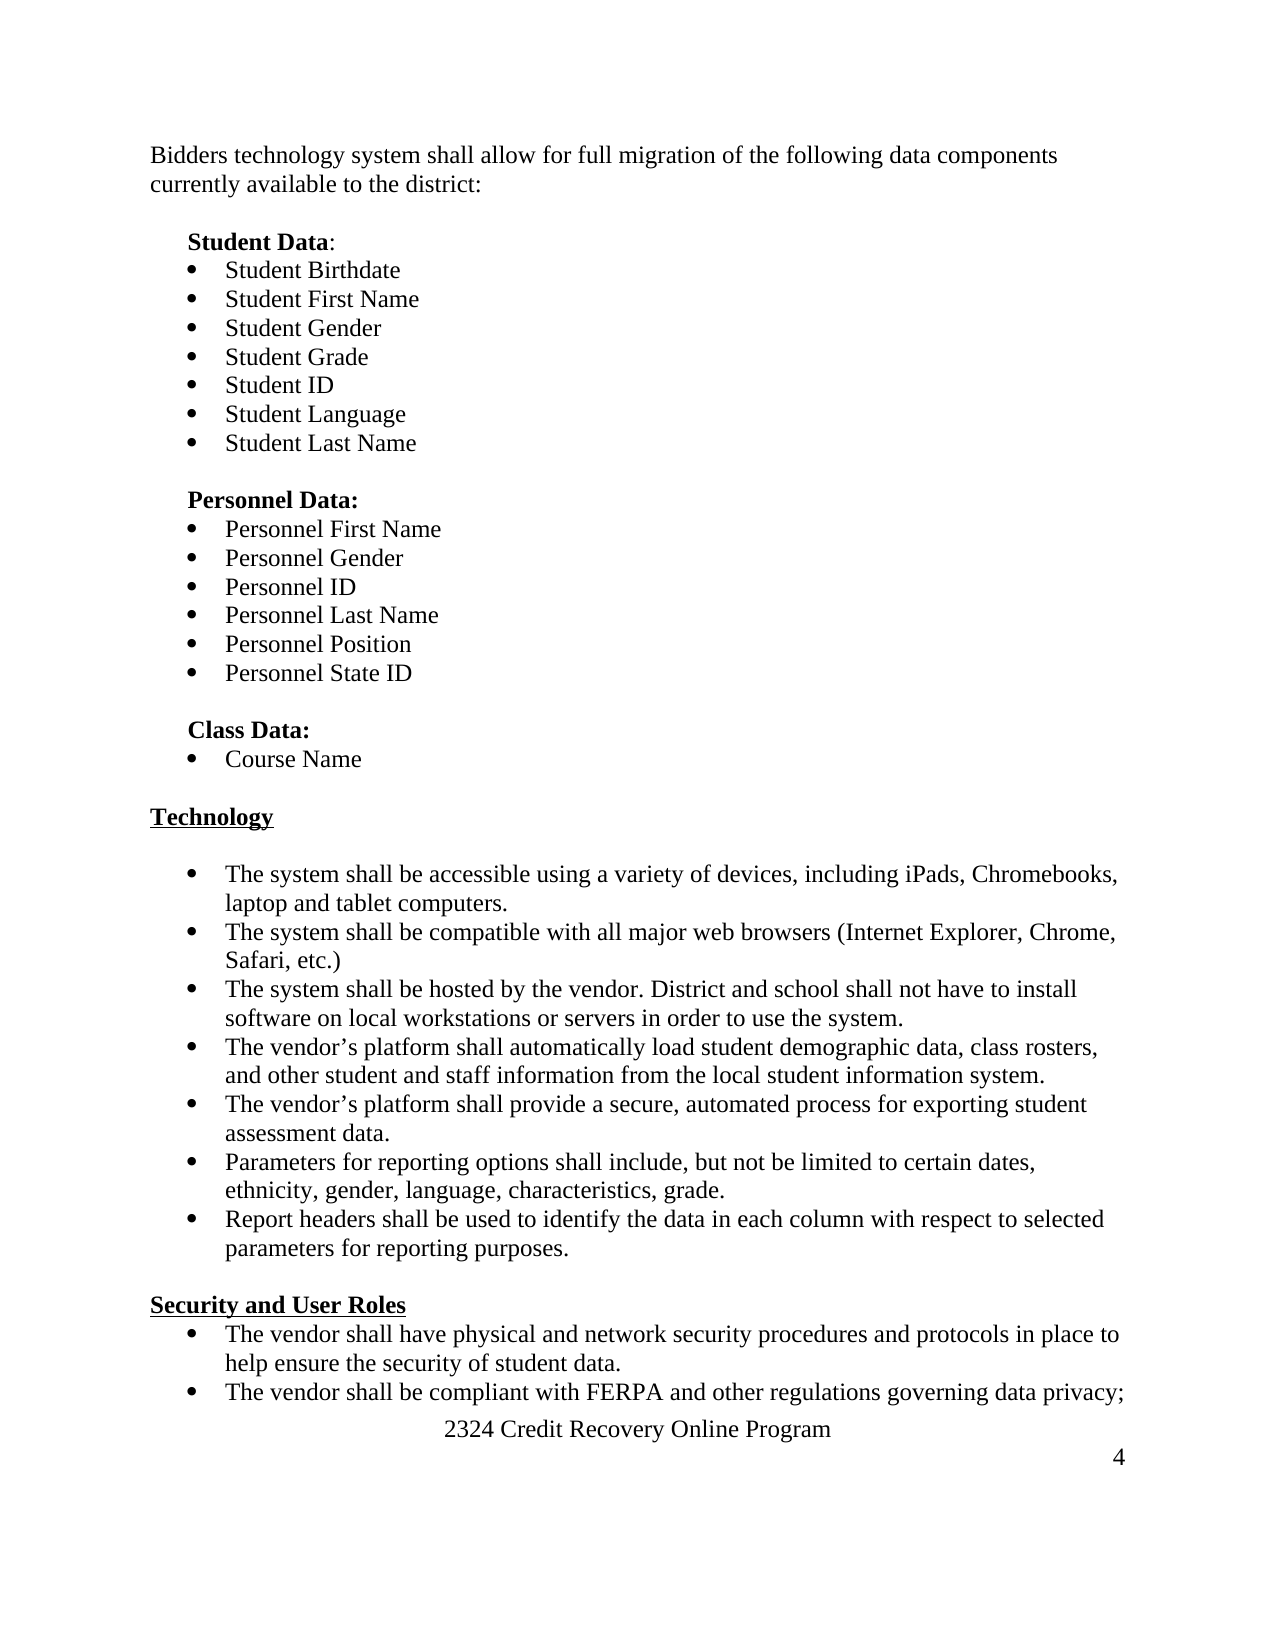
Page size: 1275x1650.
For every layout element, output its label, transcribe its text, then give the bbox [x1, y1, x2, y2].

list The vendor shall have physical and network security procedures and protocols in place to help ensure the security of student data. [187, 1319, 1125, 1377]
text Student Data: [150, 227, 1125, 256]
list Student Birthdate [187, 256, 1125, 284]
list The vendor’s platform shall provide a secure, automated process for exporting student assessment data. [187, 1089, 1125, 1147]
text Security and User Roles [150, 1291, 1125, 1319]
list The system shall be hosted by the vendor. District and school shall not have to install software on local workstations or servers in order to use the system. [187, 974, 1125, 1032]
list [187, 1377, 1125, 1406]
list Parameters for reporting options shall include, but not be limited to certain dates, ethnicity, gender, language, characteristics, grade. [187, 1147, 1125, 1204]
list Student Last Name [187, 428, 1125, 457]
text Bidders technology system shall allow for full migration of the following data components currently available to the district: [150, 141, 1125, 198]
list Report headers shall be used to identify the data in each column with respect to selected parameters for reporting purposes. [187, 1204, 1125, 1262]
list Student First Name [187, 284, 1125, 313]
list Personnel Last Name [187, 601, 1125, 629]
list Student Language [187, 399, 1125, 428]
list Student Grade [187, 342, 1125, 371]
list Course Name [187, 744, 1125, 773]
list Personnel ID [187, 572, 1125, 601]
list The system shall be accessible using a variety of devices, including iPads, Chromebooks, laptop and tablet computers. [187, 859, 1125, 917]
list Student ID [187, 371, 1125, 399]
text Technology [150, 802, 1125, 831]
list Student Gender [187, 313, 1125, 342]
list The system shall be compatible with all major web browsers (Internet Explorer, Chrome, Safari, etc.) [187, 917, 1125, 974]
list Personnel Position [187, 629, 1125, 658]
list Personnel State ID [187, 658, 1125, 687]
list Personnel Gender [187, 543, 1125, 572]
text Class Data: [150, 716, 1125, 744]
text Personnel Data: [150, 486, 1125, 514]
list The vendor’s platform shall automatically load student demographic data, class rosters, and other student and staff information from the local student information system. [187, 1032, 1125, 1089]
list Personnel First Name [187, 514, 1125, 543]
